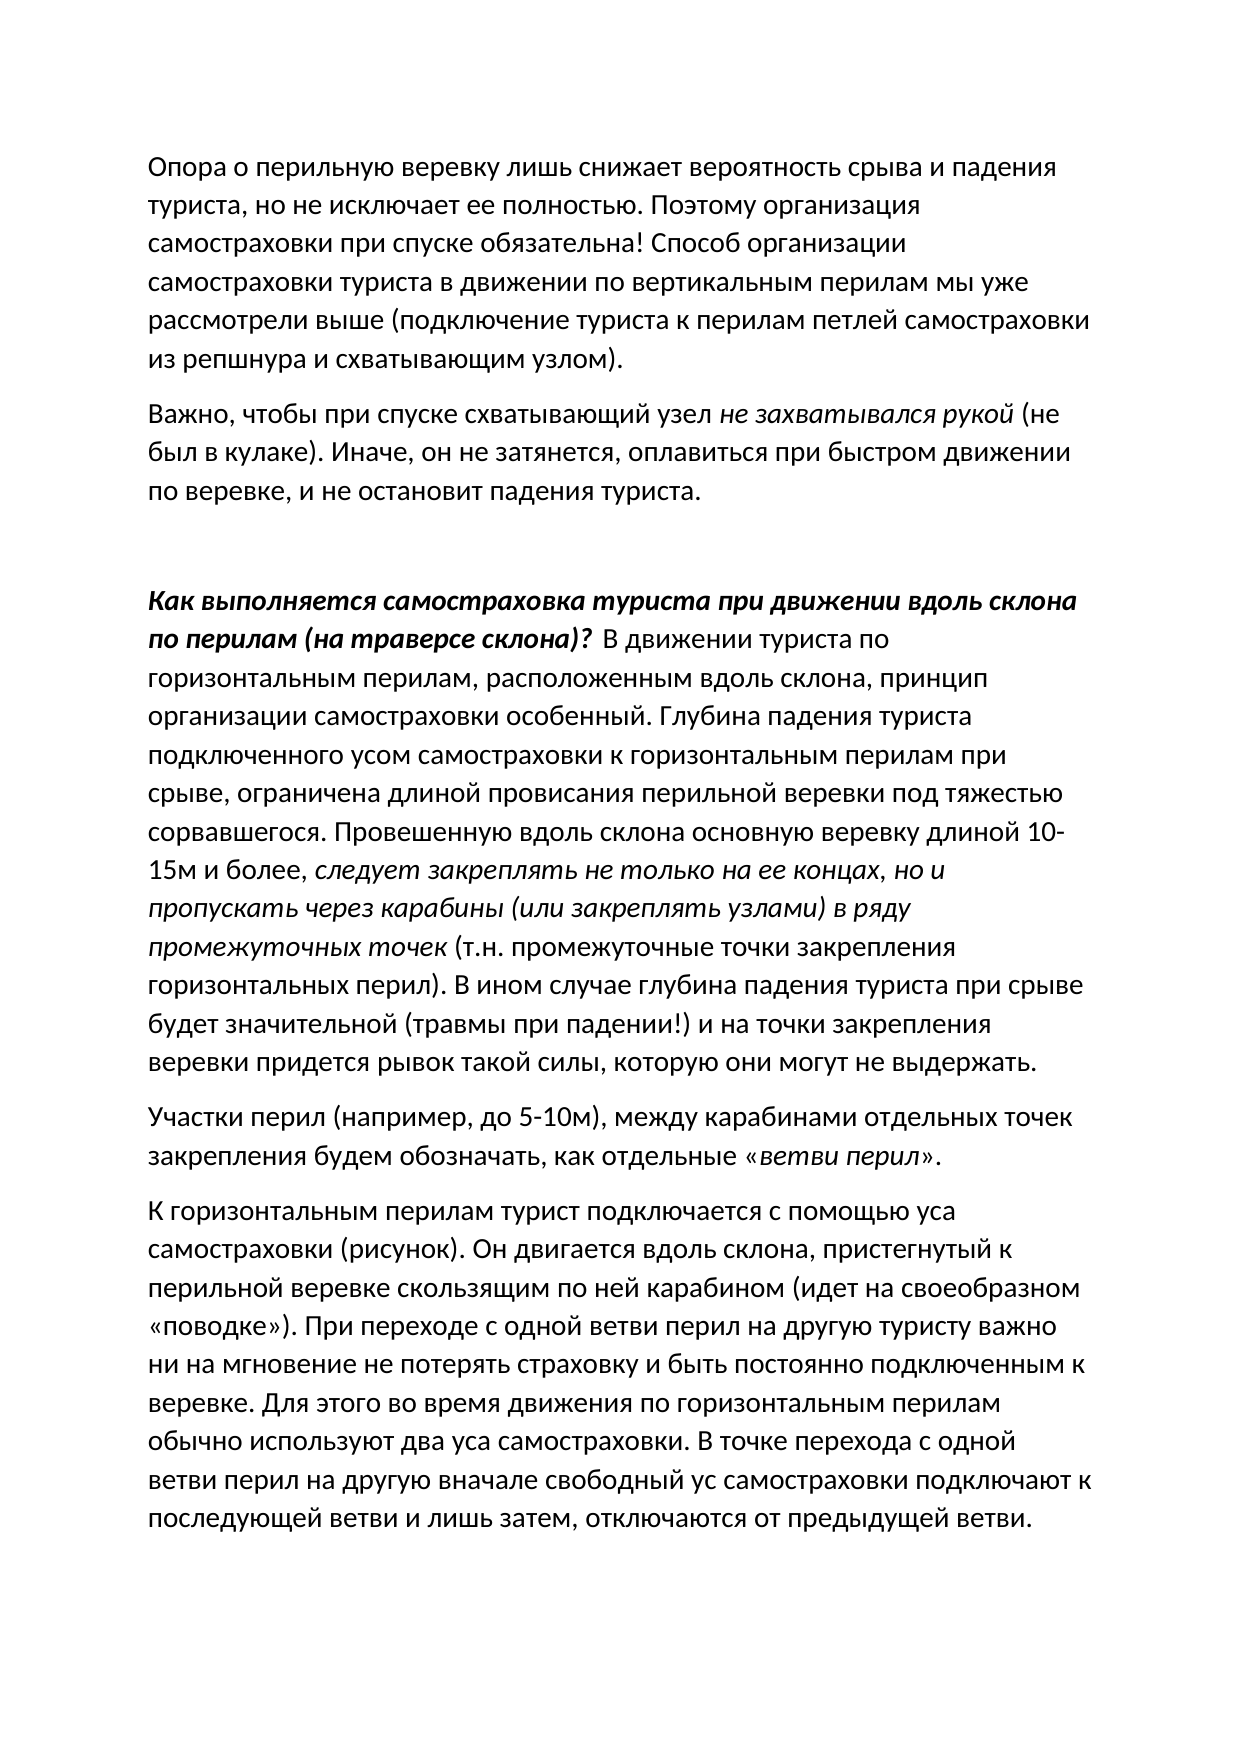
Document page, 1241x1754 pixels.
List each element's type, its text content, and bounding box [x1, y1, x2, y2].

text Как выполняется самостраховка туриста при движении вдоль склона по перилам (на траверсе склона)? В движении туриста по горизонтальным перилам, расположенным вдоль склона, принцип организации самостраховки особенный. Глубина падения туриста подключенного усом самостраховки к горизонтальным перилам при срыве, ограничена длиной провисания перильной веревки под тяжестью сорвавшегося. Провешенную вдоль склона основную веревку длиной 10-15м и более, следует закреплять не только на ее концах, но и пропускать через карабины (или закреплять узлами) в ряду промежуточных точек (т.н. промежуточные точки закрепления горизонтальных перил). В ином случае глубина падения туриста при срыве будет значительной (травмы при падении!) и на точки закрепления веревки придется рывок такой силы, которую они могут не выдержать. [148, 582, 1093, 1079]
text Участки перил (например, до 5-10м), между карабинами отдельных точек закрепления будем обозначать, как отдельные «ветви перил». [148, 1098, 1093, 1172]
text К горизонтальным перилам турист подключается с помощью уса самостраховки (рисунок). Он двигается вдоль склона, пристегнутый к перильной веревке скользящим по ней карабином (идет на своеобразном «поводке»). При переходе с одной ветви перил на другую туристу важно ни на мгновение не потерять страховку и быть постоянно подключенным к веревке. Для этого во время движения по горизонтальным перилам обычно используют два уса самостраховки. В точке перехода с одной ветви перил на другую вначале свободный ус самостраховки подключают к последующей ветви и лишь затем, отключаются от предыдущей ветви. [148, 1192, 1093, 1535]
text Опора о перильную веревку лишь снижает вероятность срыва и падения туриста, но не исключает ее полностью. Поэтому организация самостраховки при спуске обязательна! Способ организации самостраховки туриста в движении по вертикальным перилам мы уже рассмотрели выше (подключение туриста к перилам петлей самостраховки из репшнура и схватывающим узлом). [148, 148, 1093, 375]
text Важно, чтобы при спуске схватывающий узел не захватывался рукой (не был в кулаке). Иначе, он не затянется, оплавиться при быстром движении по веревке, и не остановит падения туриста. [148, 395, 1093, 507]
